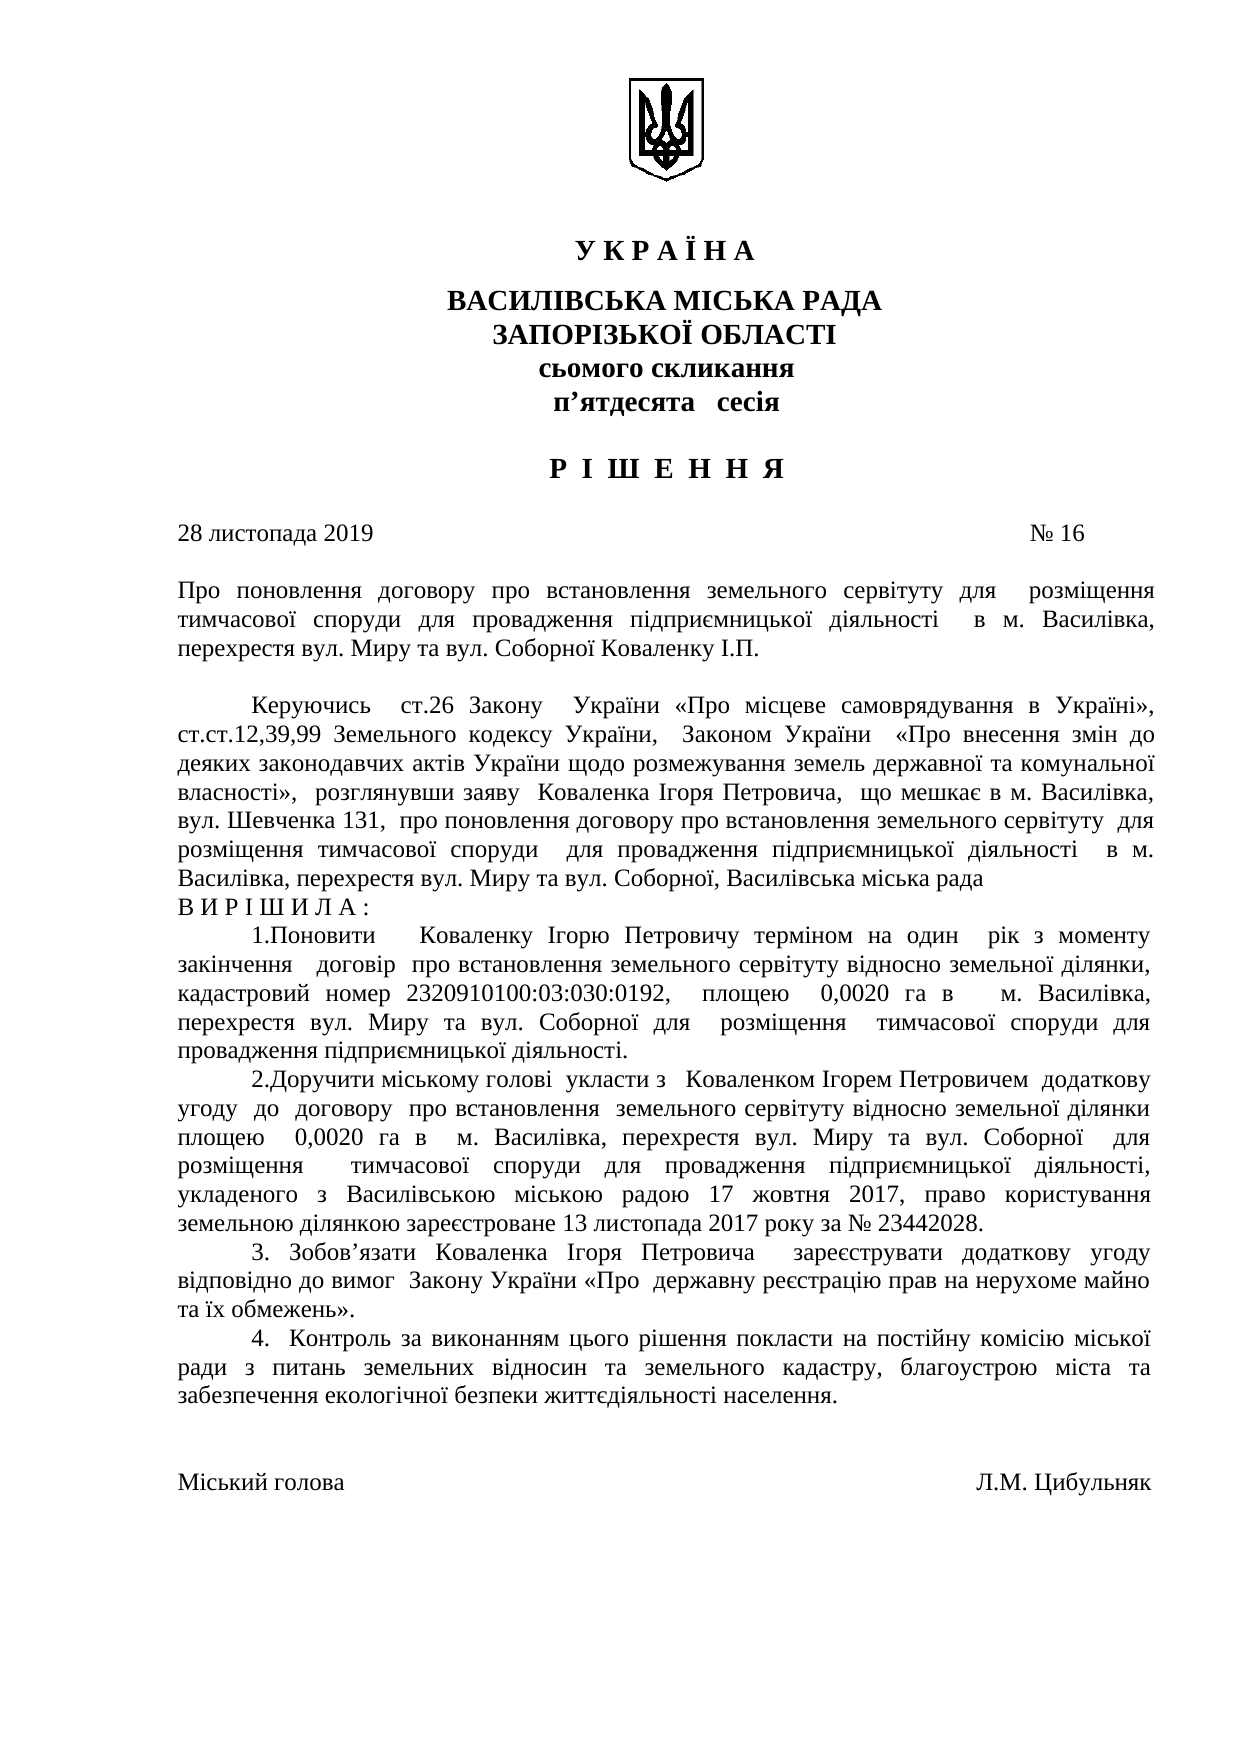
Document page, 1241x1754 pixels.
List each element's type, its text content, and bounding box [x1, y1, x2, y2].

picture [614, 75, 726, 183]
text 28 листопада 2019 № 16 [177, 518, 1156, 547]
subtitle ВАСИЛІВСЬКА МІСЬКА РАДА [177, 283, 1152, 317]
text Міський голова Л.М. Цибульняк [177, 1467, 1152, 1496]
text В И Р І Ш И Л А : [177, 892, 1156, 921]
title У К Р А Ї Н А [177, 233, 1152, 267]
text п’ятдесята сесія [177, 384, 1156, 417]
text сьомого скликання [177, 350, 1156, 384]
text Керуючись ст.26 Закону України «Про місцеве самоврядування в Україні», ст.ст.12,39,99 Земельного кодексу України, Законом України «Про внесення змін до деяких законодавчих актів України щодо розмежування земель державної та комунальної власності», розглянувши заяву Коваленка Ігоря Петровича, що мешкає в м. Василівка, вул. Шевченка 131, про поновлення договору про встановлення земельного сервітуту для розміщення тимчасової споруди для провадження підприємницької діяльності в м. Василівка, перехрестя вул. Миру та вул. Соборної, Василівська міська рада [177, 691, 1156, 892]
text 2.Доручити міському голові укласти з Коваленком Ігорем Петровичем додаткову угоду до договору про встановлення земельного сервітуту відносно земельної ділянки площею 0,0020 га в м. Василівка, перехрестя вул. Миру та вул. Соборної для розміщення тимчасової споруди для провадження підприємницької діяльності, укладеного з Василівською міською радою 17 жовтня 2017, право користування земельною ділянкою зареєстроване 13 листопада 2017 року за № 23442028. [177, 1064, 1152, 1237]
text Про поновлення договору про встановлення земельного сервітуту для розміщення тимчасової споруди для провадження підприємницької діяльності в м. Василівка, перехрестя вул. Миру та вул. Соборної Коваленку І.П. [177, 576, 1156, 662]
text 1.Поновити Коваленку Ігорю Петровичу терміном на один рік з моменту закінчення договір про встановлення земельного сервітуту відносно земельної ділянки, кадастровий номер 2320910100:03:030:0192, площею 0,0020 га в м. Василівка, перехрестя вул. Миру та вул. Соборної для розміщення тимчасової споруди для провадження підприємницької діяльності. [177, 921, 1152, 1064]
text 4. Контроль за виконанням цього рішення покласти на постійну комісію міської ради з питань земельних відносин та земельного кадастру, благоустрою міста та забезпечення екологічної безпеки життєдіяльності населення. [177, 1323, 1152, 1409]
subtitle ЗАПОРІЗЬКОЇ ОБЛАСТІ [177, 317, 1152, 350]
text Р І Ш Е Н Н Я [177, 451, 1156, 484]
text 3. Зобов’язати Коваленка Ігоря Петровича зареєструвати додаткову угоду відповідно до вимог Закону України «Про державну реєстрацію прав на нерухоме майно та їх обмежень». [177, 1237, 1152, 1323]
